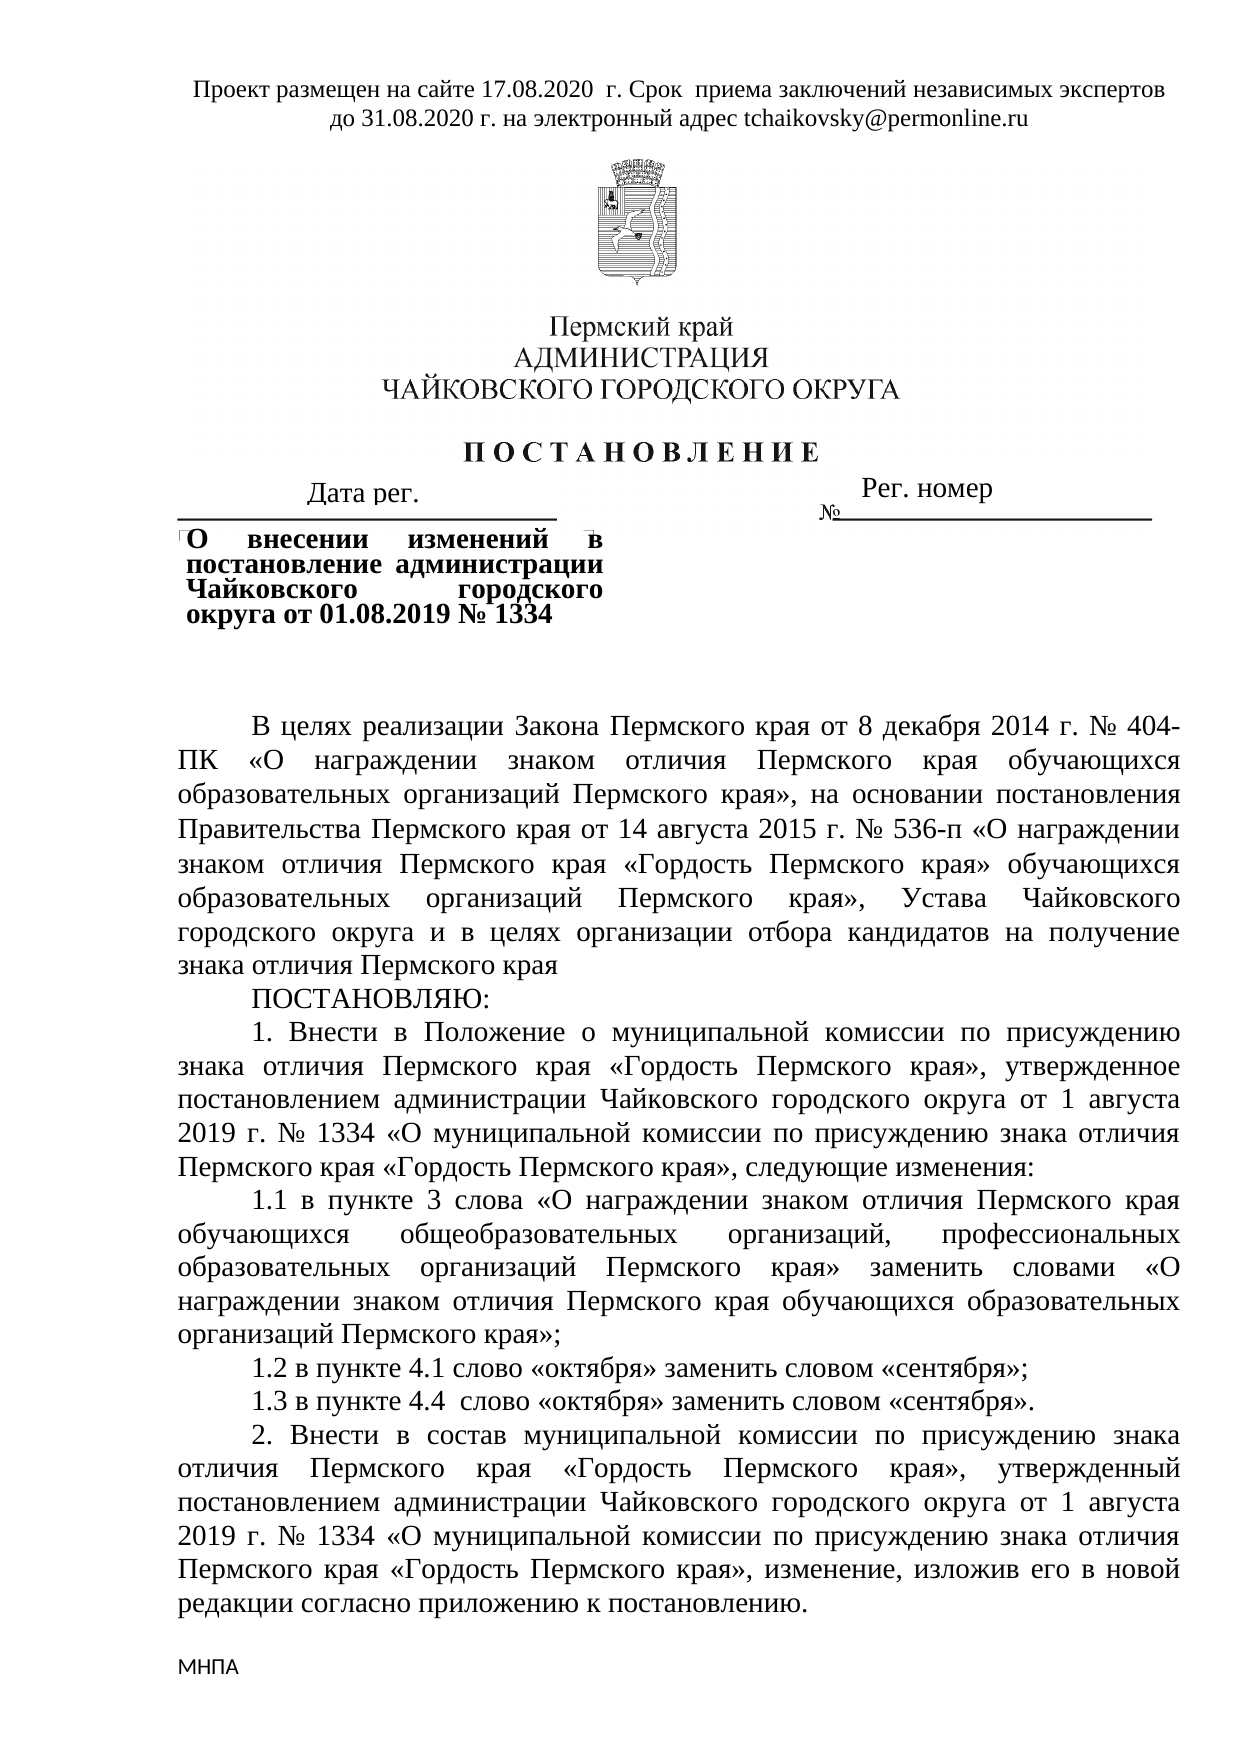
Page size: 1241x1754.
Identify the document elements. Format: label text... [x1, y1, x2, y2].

text В целях реализации Закона Пермского края от 8 декабря 2014 г. № 404-ПК «О награждении знаком отличия Пермского края обучающихся образовательных организаций Пермского края», на основании постановления Правительства Пермского края от 14 августа 2015 г. № 536-п «О награждении знаком отличия Пермского края «Гордость Пермского края» обучающихся образовательных организаций Пермского края», Устава Чайковского городского округа и в целях организации отбора кандидатов на получение знака отличия Пермского края [177, 708, 1181, 981]
picture [177, 159, 1153, 541]
text 1. Внести в Положение о муниципальной комиссии по присуждению знака отличия Пермского края «Гордость Пермского края», утвержденное постановлением администрации Чайковского городского округа от 1 августа 2019 г. № 1334 «О муниципальной комиссии по присуждению знака отличия Пермского края «Гордость Пермского края», следующие изменения: [177, 1014, 1181, 1182]
text 2. Внести в состав муниципальной комиссии по присуждению знака отличия Пермского края «Гордость Пермского края», утвержденный постановлением администрации Чайковского городского округа от 1 августа 2019 г. № 1334 «О муниципальной комиссии по присуждению знака отличия Пермского края «Гордость Пермского края», изменение, изложив его в новой редакции согласно приложению к постановлению. [177, 1417, 1181, 1618]
picture [192, 530, 203, 541]
text 1.1 в пункте 3 слова «О награждении знаком отличия Пермского края обучающихся общеобразовательных организаций, профессиональных образовательных организаций Пермского края» заменить словами «О награждении знаком отличия Пермского края обучающихся образовательных организаций Пермского края»; [177, 1182, 1181, 1350]
text 1.3 в пункте 4.4 слово «октября» заменить словом «сентября». [177, 1383, 1181, 1417]
text 1.2 в пункте 4.1 слово «октября» заменить словом «сентября»; [177, 1350, 1181, 1383]
text ПОСТАНОВЛЯЮ: [177, 981, 1181, 1014]
